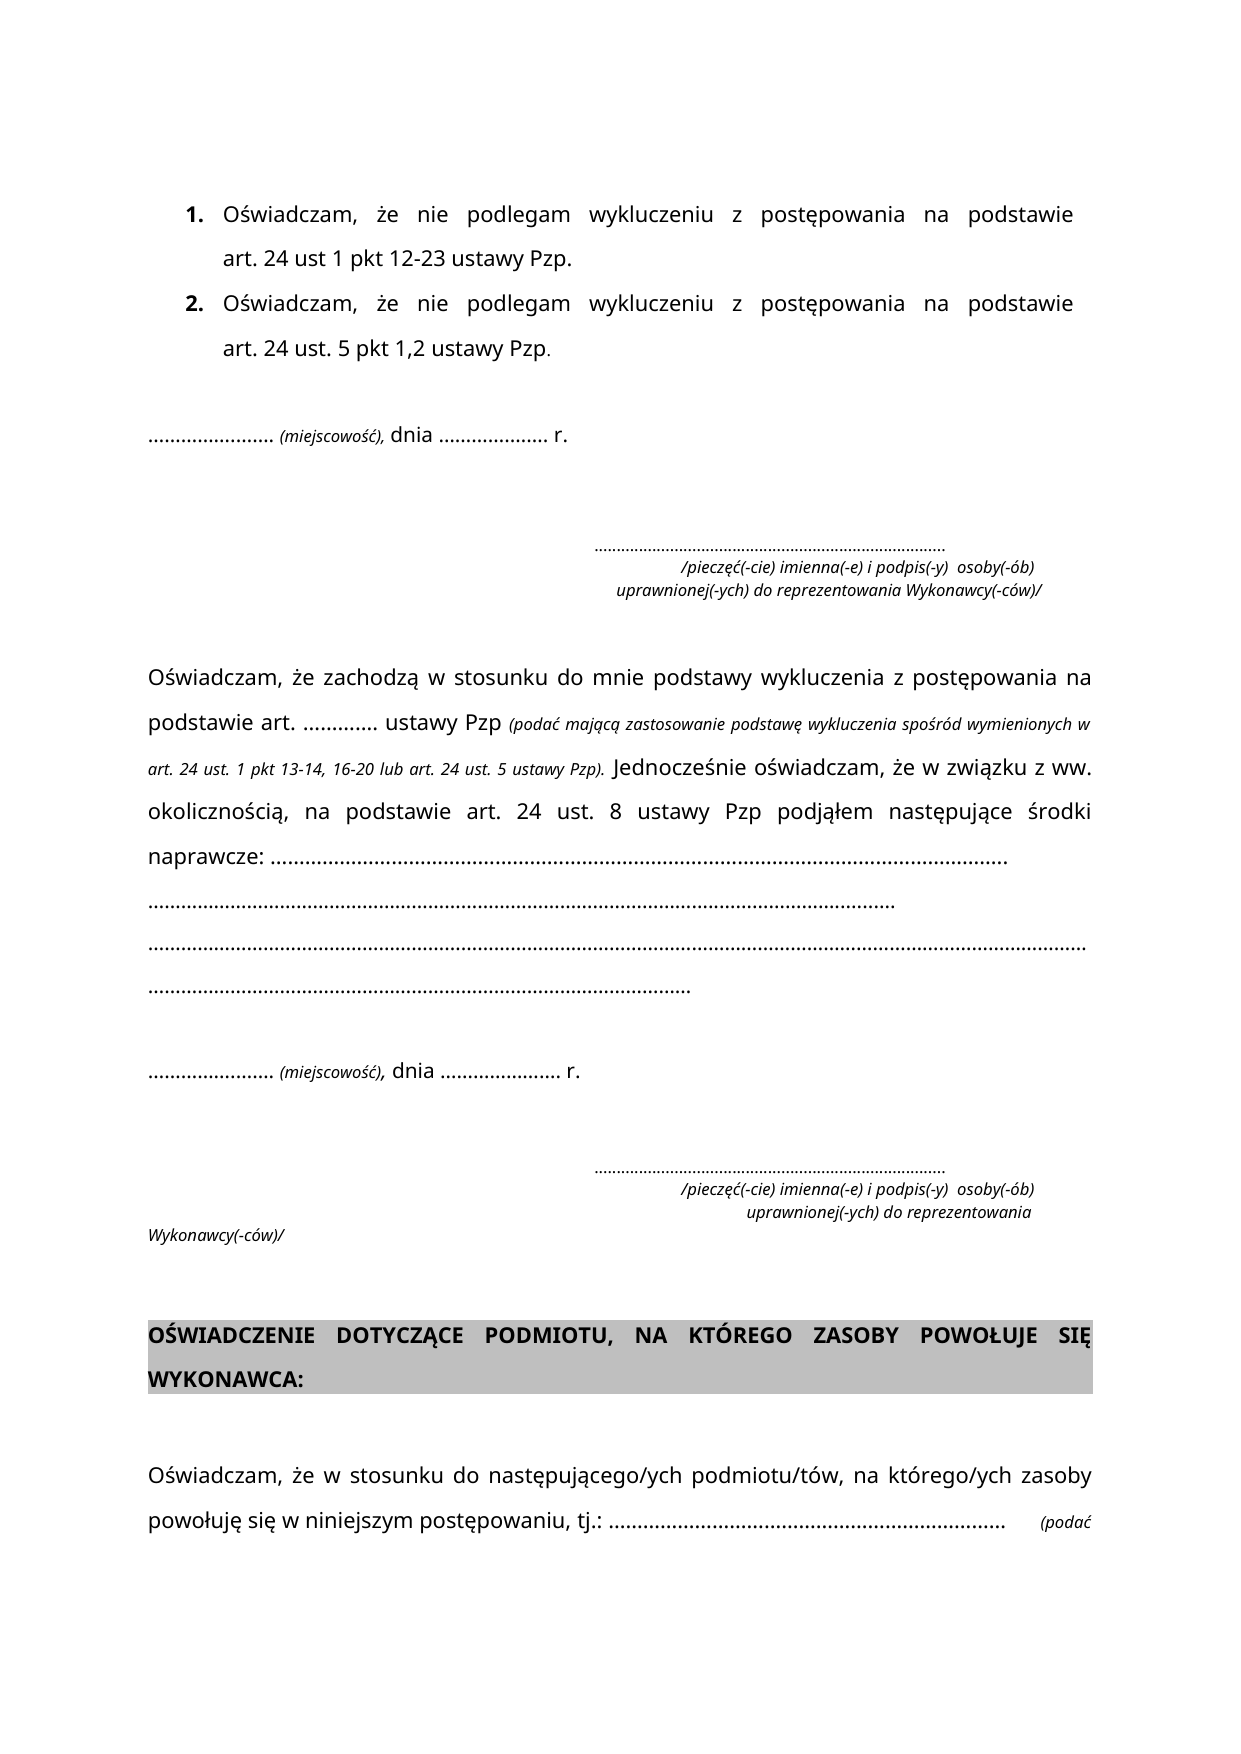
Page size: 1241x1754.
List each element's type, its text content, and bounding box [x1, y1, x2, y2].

list Oświadczam, że nie podlegam wykluczeniu z postępowania na podstawie art. 24 ust. 5 pkt 1,2 ustawy Pzp. [185, 288, 1093, 362]
text …………….……. (miejscowość), dnia ………….……. r. [148, 420, 1093, 448]
text ............................................................................... [148, 1155, 1093, 1178]
text …………….……. (miejscowość), dnia …………………. r. [148, 1056, 1093, 1084]
text …………………………………………………………………………………………..…………………...........……………………………………………………………………………………………………………………………………………………………………………………………………………………………………………… [148, 886, 1093, 999]
text /pieczęć(-cie) imienna(-e) i podpis(-y) osoby(-ób) uprawnionej(-ych) do reprezentowania Wykonawcy(-ców)/ [148, 556, 1093, 601]
text /pieczęć(-cie) imienna(-e) i podpis(-y) osoby(-ób) uprawnionej(-ych) do reprezentowania Wykonawcy(-ców)/ [148, 1178, 1093, 1246]
text OŚWIADCZENIE DOTYCZĄCE PODMIOTU, NA KTÓREGO ZASOBY POWOŁUJE SIĘ WYKONAWCA: [148, 1320, 1093, 1394]
text Oświadczam, że zachodzą w stosunku do mnie podstawy wykluczenia z postępowania na podstawie art. …………. ustawy Pzp (podać mającą zastosowanie podstawę wykluczenia spośród wymienionych w art. 24 ust. 1 pkt 13-14, 16-20 lub art. 24 ust. 5 ustawy Pzp). Jednocześnie oświadczam, że w związku z ww. okolicznością, na podstawie art. 24 ust. 8 ustawy Pzp podjąłem następujące środki naprawcze: ……………………………………………………………………………………………………………….. [148, 662, 1093, 871]
list Oświadczam, że nie podlegam wykluczeniu z postępowania na podstawie art. 24 ust 1 pkt 12-23 ustawy Pzp. [185, 199, 1093, 273]
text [148, 1460, 1093, 1535]
text ............................................................................... [148, 533, 1093, 556]
